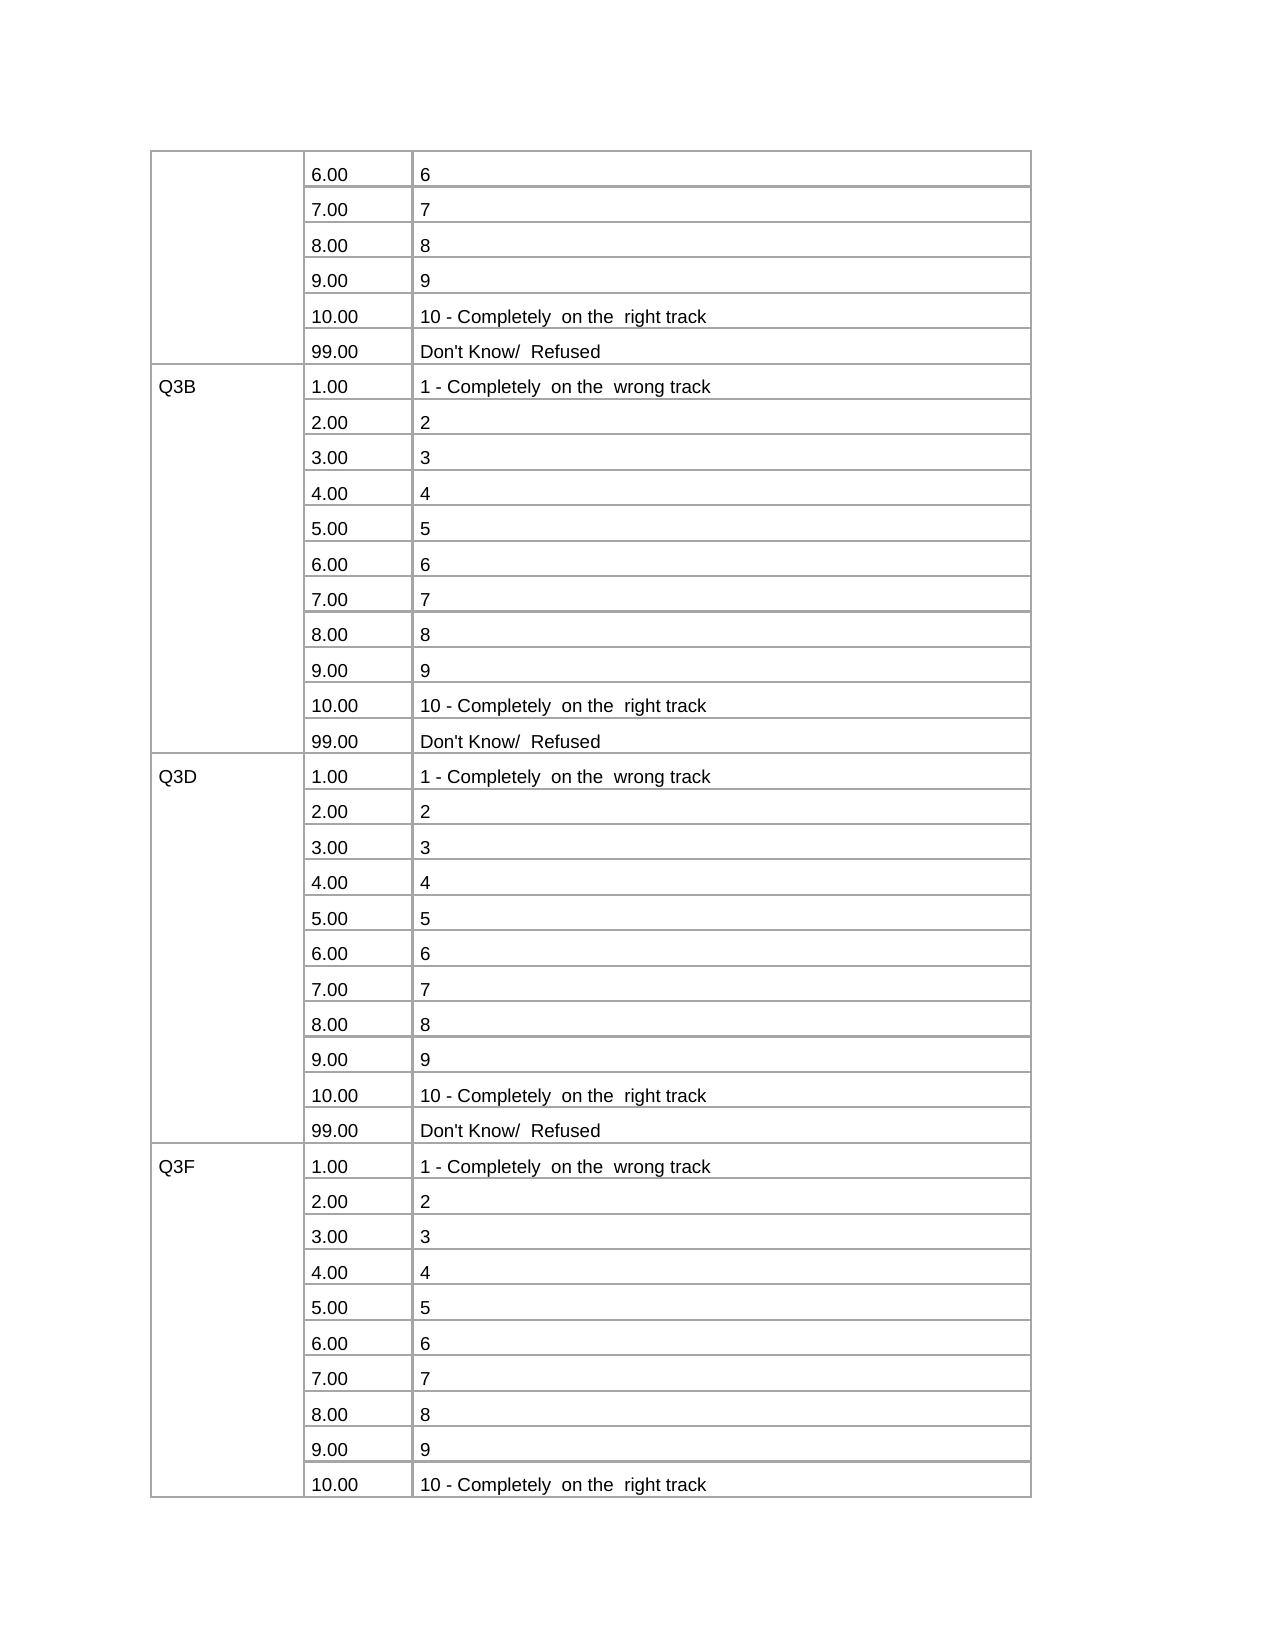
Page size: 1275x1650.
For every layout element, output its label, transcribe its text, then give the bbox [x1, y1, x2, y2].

table_cell 7.00 [305, 967, 411, 1000]
table_cell 5.00 [305, 896, 411, 929]
table_cell 2.00 [305, 1179, 411, 1212]
table_cell 7 [414, 967, 1030, 1000]
table_cell 8.00 [305, 1002, 411, 1035]
table_cell 6 [414, 542, 1030, 575]
table_cell 1 - Completely on the wrong track [414, 754, 1030, 787]
table_cell Q3B [152, 365, 303, 752]
table_cell 8 [414, 223, 1030, 256]
table_cell 1.00 [305, 1144, 411, 1177]
table_cell 8 [414, 1002, 1030, 1035]
table_cell 3 [414, 825, 1030, 858]
table_cell 3.00 [305, 435, 411, 469]
table_cell 8.00 [305, 613, 411, 646]
table_cell 4.00 [305, 471, 411, 504]
table_cell 4 [414, 471, 1030, 504]
table_cell 9.00 [305, 648, 411, 681]
table_cell 10.00 [305, 1463, 411, 1496]
table_cell 6 [414, 931, 1030, 964]
table_cell 99.00 [305, 719, 411, 752]
table_cell 4.00 [305, 860, 411, 894]
table_cell 1.00 [305, 365, 411, 398]
table_cell 10 - Completely on the right track [414, 1073, 1030, 1106]
table_cell 6.00 [305, 152, 411, 185]
table_cell 99.00 [305, 1108, 411, 1142]
table_cell 8 [414, 613, 1030, 646]
table_cell 9 [414, 258, 1030, 292]
table_cell 99.00 [305, 329, 411, 362]
table_cell 7.00 [305, 188, 411, 221]
table_cell 7.00 [305, 1356, 411, 1389]
table_cell 6.00 [305, 931, 411, 964]
table_cell 1 - Completely on the wrong track [414, 365, 1030, 398]
table_cell 5 [414, 896, 1030, 929]
table_cell 3 [414, 435, 1030, 469]
table_cell 8 [414, 1392, 1030, 1425]
table_cell 10.00 [305, 683, 411, 717]
table_cell 9 [414, 648, 1030, 681]
table_cell 3 [414, 1215, 1030, 1248]
table_cell 8.00 [305, 1392, 411, 1425]
table_cell 4.00 [305, 1250, 411, 1283]
table_cell 2 [414, 790, 1030, 823]
table_cell 1 - Completely on the wrong track [414, 1144, 1030, 1177]
table_cell 2 [414, 400, 1030, 433]
table_cell 7.00 [305, 577, 411, 610]
table_cell 9 [414, 1038, 1030, 1071]
table_cell 7 [414, 188, 1030, 221]
table_cell 8.00 [305, 223, 411, 256]
table_cell 9.00 [305, 258, 411, 292]
table_cell 5 [414, 506, 1030, 539]
table_cell 6 [414, 1321, 1030, 1354]
table_cell 9.00 [305, 1038, 411, 1071]
table_cell 5.00 [305, 506, 411, 539]
table_cell Q3D [152, 754, 303, 1142]
table_cell 7 [414, 1356, 1030, 1389]
table_cell 3.00 [305, 1215, 411, 1248]
table_cell 5 [414, 1285, 1030, 1319]
table_cell Don't Know/ Refused [414, 329, 1030, 362]
table_cell 7 [414, 577, 1030, 610]
table_cell Q3F [152, 1144, 303, 1496]
table_cell 4 [414, 860, 1030, 894]
table_cell Don't Know/ Refused [414, 719, 1030, 752]
table_cell 9 [414, 1427, 1030, 1460]
table_cell 6 [414, 152, 1030, 185]
table_cell 4 [414, 1250, 1030, 1283]
table_cell 10 - Completely on the right track [414, 683, 1030, 717]
table_cell 10.00 [305, 294, 411, 327]
table_cell 1.00 [305, 754, 411, 787]
table_cell 10.00 [305, 1073, 411, 1106]
table_cell 10 - Completely on the right track [414, 1463, 1030, 1496]
table_cell 6.00 [305, 542, 411, 575]
table_cell 6.00 [305, 1321, 411, 1354]
table_cell 5.00 [305, 1285, 411, 1319]
table_cell 3.00 [305, 825, 411, 858]
table_cell 2.00 [305, 790, 411, 823]
table_cell 2 [414, 1179, 1030, 1212]
table_cell 9.00 [305, 1427, 411, 1460]
table_cell Don't Know/ Refused [414, 1108, 1030, 1142]
table_cell 2.00 [305, 400, 411, 433]
table_cell 10 - Completely on the right track [414, 294, 1030, 327]
